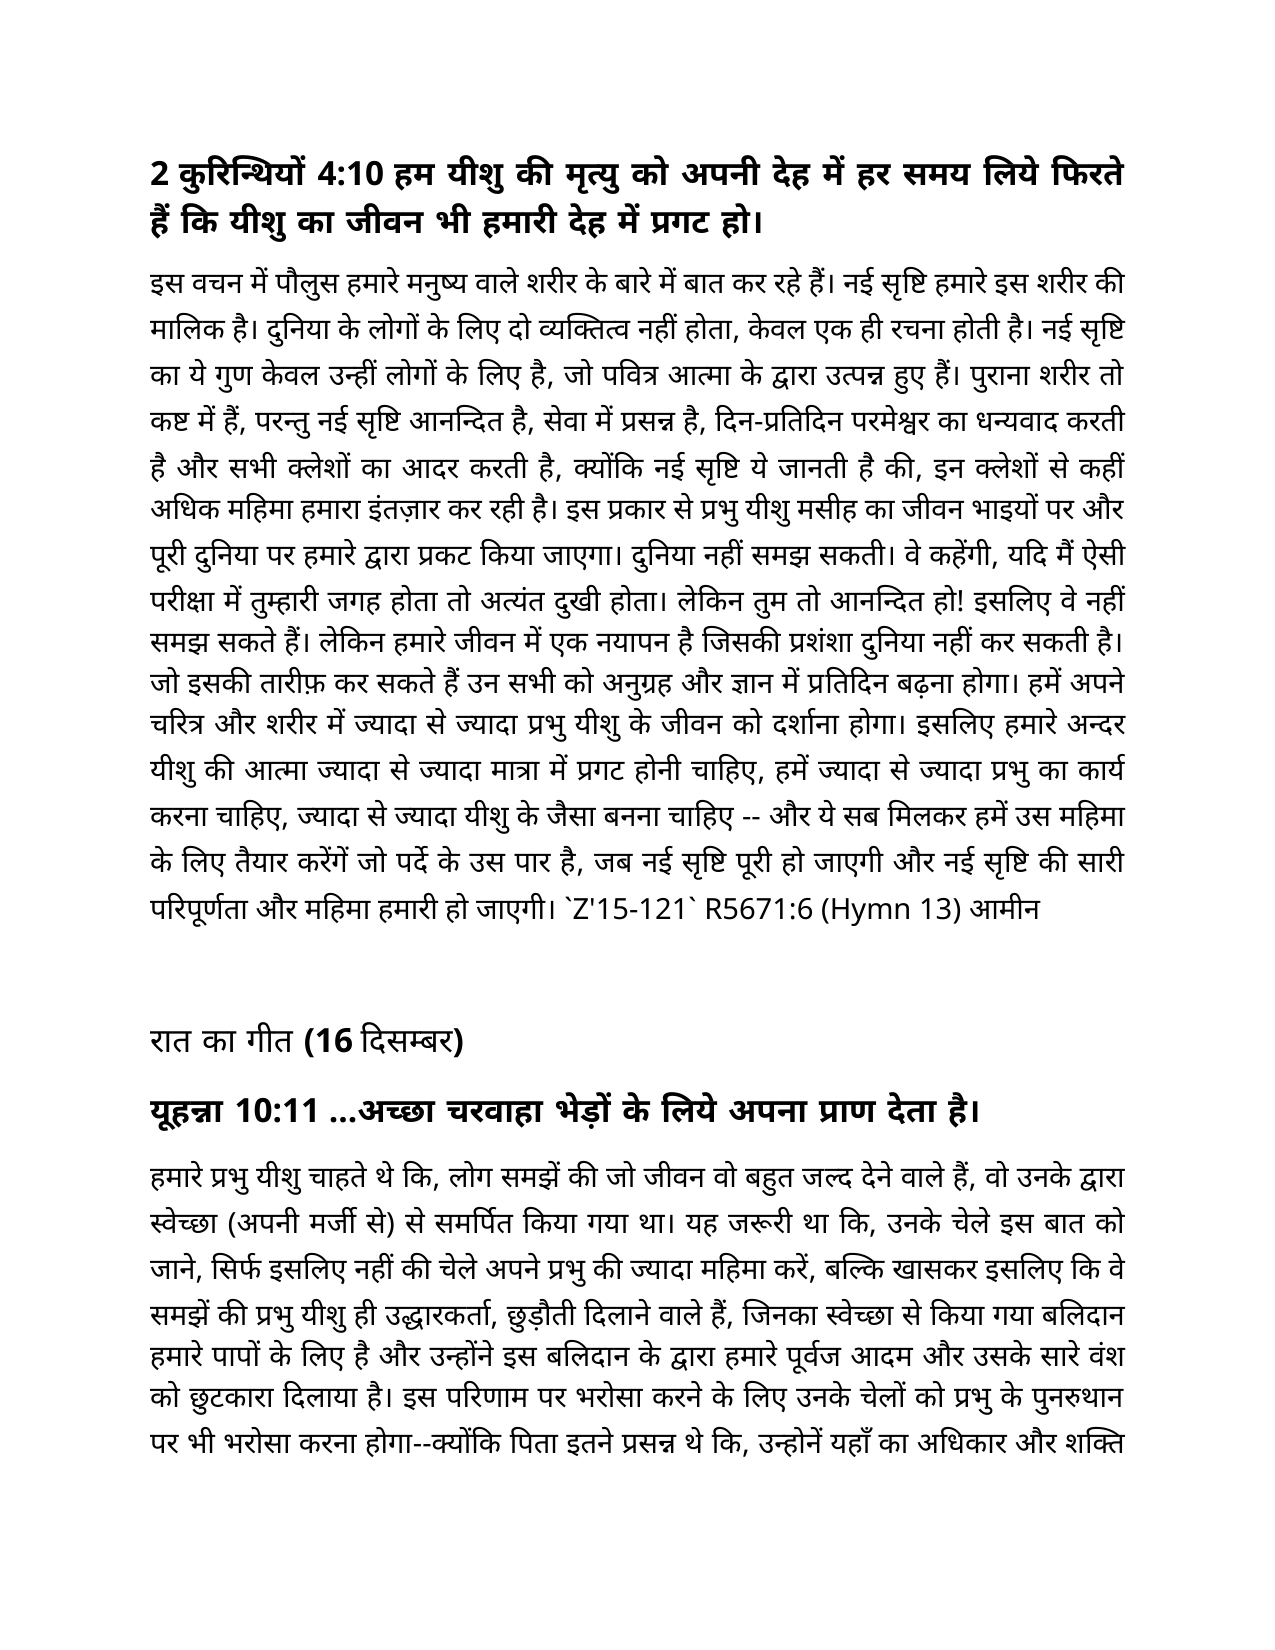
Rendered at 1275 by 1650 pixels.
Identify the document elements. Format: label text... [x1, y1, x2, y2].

text यूहन्ना 10:11 ...अच्छा चरवाहा भेड़ों के लिये अपना प्राण देता है। [150, 1086, 1125, 1136]
text इस वचन में पौलुस हमारे मनुष्य वाले शरीर के बारे में बात कर रहे हैं। नई सृष्टि हमारे इस शरीर की मालिक है। दुनिया के लोगों के लिए दो व्यक्तित्व नहीं होता, केवल एक ही रचना होती है। नई सृष्टि का ये गुण केवल उन्हीं लोगों के लिए है, जो पवित्र आत्मा के द्वारा उत्पन्न हुए हैं। पुराना शरीर तो कष्ट में हैं, परन्तु नई सृष्टि आनन्दित है, सेवा में प्रसन्न है, दिन-प्रतिदिन परमेश्वर का धन्यवाद करती है और सभी क्लेशों का आदर करती है, क्योंकि नई सृष्टि ये जानती है की, इन क्लेशों से कहीं अधिक महिमा हमारा इंतज़ार कर रही है। इस प्रकार से प्रभु यीशु मसीह का जीवन भाइयों पर और पूरी दुनिया पर हमारे द्वारा प्रकट किया जाएगा। दुनिया नहीं समझ सकती। वे कहेंगी, यदि मैं ऐसी परीक्षा में तुम्हारी जगह होता तो अत्यंत दुखी होता। लेकिन तुम तो आनन्दित हो! इसलिए वे नहीं समझ सकते हैं। लेकिन हमारे जीवन में एक नयापन है जिसकी प्रशंशा दुनिया नहीं कर सकती है। जो इसकी तारीफ़ कर सकते हैं उन सभी को अनुग्रह और ज्ञान में प्रतिदिन बढ़ना होगा। हमें अपने चरित्र और शरीर में ज्यादा से ज्यादा प्रभु यीशु के जीवन को दर्शाना होगा। इसलिए हमारे अन्दर यीशु की आत्मा ज्यादा से ज्यादा मात्रा में प्रगट होनी चाहिए, हमें ज्यादा से ज्यादा प्रभु का कार्य करना चाहिए, ज्यादा से ज्यादा यीशु के जैसा बनना चाहिए -- और ये सब मिलकर हमें उस महिमा के लिए तैयार करेंगें जो पर्दे के उस पार है, जब नई सृष्टि पूरी हो जाएगी और नई सृष्टि की सारी परिपूर्णता और महिमा हमारी हो जाएगी। `Z'15-121` R5671:6 (Hymn 13) आमीन [150, 267, 1125, 931]
text 2 कुरिन्थियों 4:10 हम यीशु की मृत्यु को अपनी देह में हर समय लिये फिरते हैं कि यीशु का जीवन भी हमारी देह में प्रगट हो। [150, 150, 1125, 247]
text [150, 1156, 1125, 1466]
text रात का गीत (16 दिसम्बर) [150, 1017, 1125, 1066]
